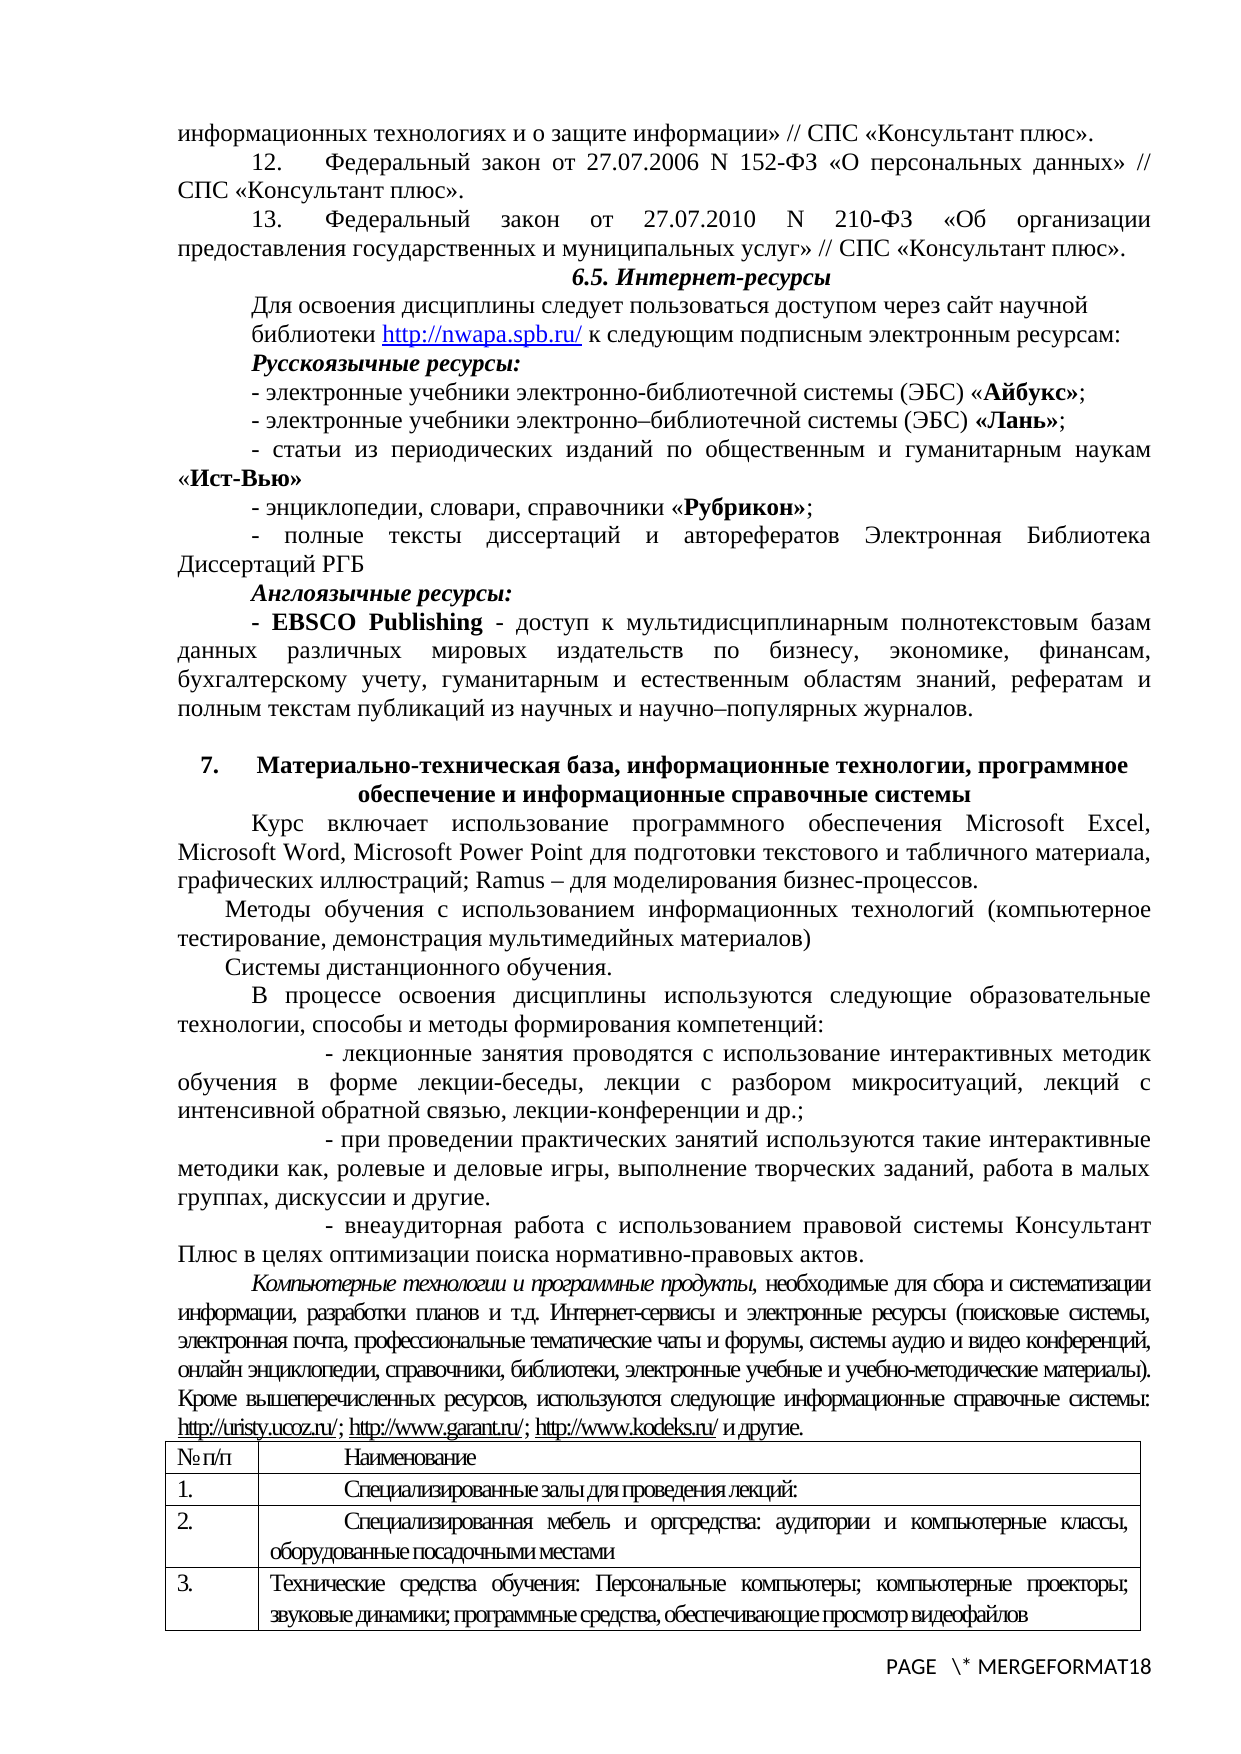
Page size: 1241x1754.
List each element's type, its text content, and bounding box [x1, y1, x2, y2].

table_cell 2. [166, 1506, 258, 1567]
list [177, 118, 1152, 147]
text - энциклопедии, словари, справочники «Рубрикон»; [177, 492, 1152, 521]
list Федеральный закон от 27.07.2006 N 152-ФЗ «О персональных данных» // СПС «Консультант плюс». [177, 147, 1152, 204]
table_cell Технические средства обучения: Персональные компьютеры; компьютерные проекторы; звуковые динамики; программные средства, обеспечивающие просмотр видеофайлов [259, 1568, 1140, 1630]
text Русскоязычные ресурсы: [177, 348, 1152, 377]
table_header Наименование [259, 1442, 1140, 1473]
text - статьи из периодических изданий по общественным и гуманитарным наукам «Ист-Вью» [177, 434, 1152, 492]
table_cell 1. [166, 1474, 258, 1505]
text Для освоения дисциплины следует пользоваться доступом через сайт научной [177, 291, 1152, 319]
text Компьютерные технологии и программные продукты, необходимые для сбора и систематизации информации, разработки планов и т.д. Интернет-сервисы и электронные ресурсы (поисковые системы, электронная почта, профессиональные тематические чаты и форумы, системы аудио и видео конференций, онлайн энциклопедии, справочники, библиотеки, электронные учебные и учебно-методические материалы). Кроме вышеперечисленных ресурсов, используются следующие информационные справочные системы: http://uristy.ucoz.ru/; http://www.garant.ru/; http://www.kodeks.ru/ и другие. [177, 1268, 1152, 1441]
list Материально-техническая база, информационные технологии, программное обеспечение и информационные справочные системы [177, 751, 1152, 808]
text - при проведении практических занятий используются такие интерактивные методики как, ролевые и деловые игры, выполнение творческих заданий, работа в малых группах, дискуссии и другие. [177, 1124, 1152, 1211]
text Системы дистанционного обучения. [177, 952, 1152, 981]
text - лекционные занятия проводятся с использование интерактивных методик обучения в форме лекции-беседы, лекции с разбором микроситуаций, лекций с интенсивной обратной связью, лекции-конференции и др.; [177, 1038, 1152, 1124]
text Методы обучения с использованием информационных технологий (компьютерное тестирование, демонстрация мультимедийных материалов) [177, 894, 1152, 952]
text - EBSCO Publishing - доступ к мультидисциплинарным полнотекстовым базам данных различных мировых издательств по бизнесу, экономике, финансам, бухгалтерскому учету, гуманитарным и естественным областям знаний, рефератам и полным текстам публикаций из научных и научно–популярных журналов. [177, 607, 1152, 722]
text Курс включает использование программного обеспечения Microsoft Excel, Microsoft Word, Microsoft Power Point для подготовки текстового и табличного материала, графических иллюстраций; Ramus – для моделирования бизнес-процессов. [177, 808, 1152, 894]
table_cell 3. [166, 1568, 258, 1630]
text - полные тексты диссертаций и авторефератов Электронная Библиотека Диссертаций РГБ [177, 521, 1152, 578]
text В процессе освоения дисциплины используются следующие образовательные технологии, способы и методы формирования компетенций: [177, 981, 1152, 1038]
text - электронные учебники электронно-библиотечной системы (ЭБС) «Айбукс»; [177, 377, 1152, 406]
text Англоязычные ресурсы: [177, 578, 1152, 607]
text 6.5. Интернет-ресурсы [177, 262, 1152, 291]
text - внеаудиторная работа с использованием правовой системы Консультант Плюс в целях оптимизации поиска нормативно-правовых актов. [177, 1211, 1152, 1268]
text - электронные учебники электронно–библиотечной системы (ЭБС) «Лань»; [177, 406, 1152, 434]
text библиотеки http://nwapa.spb.ru/ к следующим подписным электронным ресурсам: [177, 319, 1152, 348]
table_header № п/п [166, 1442, 258, 1473]
table_cell Специализированная мебель и оргсредства: аудитории и компьютерные классы, оборудованные посадочными местами [259, 1506, 1140, 1567]
list Федеральный закон от 27.07.2010 N 210-ФЗ «Об организации предоставления государственных и муниципальных услуг» // СПС «Консультант плюс». [177, 204, 1152, 262]
table_cell Специализированные залы для проведения лекций: [259, 1474, 1140, 1505]
